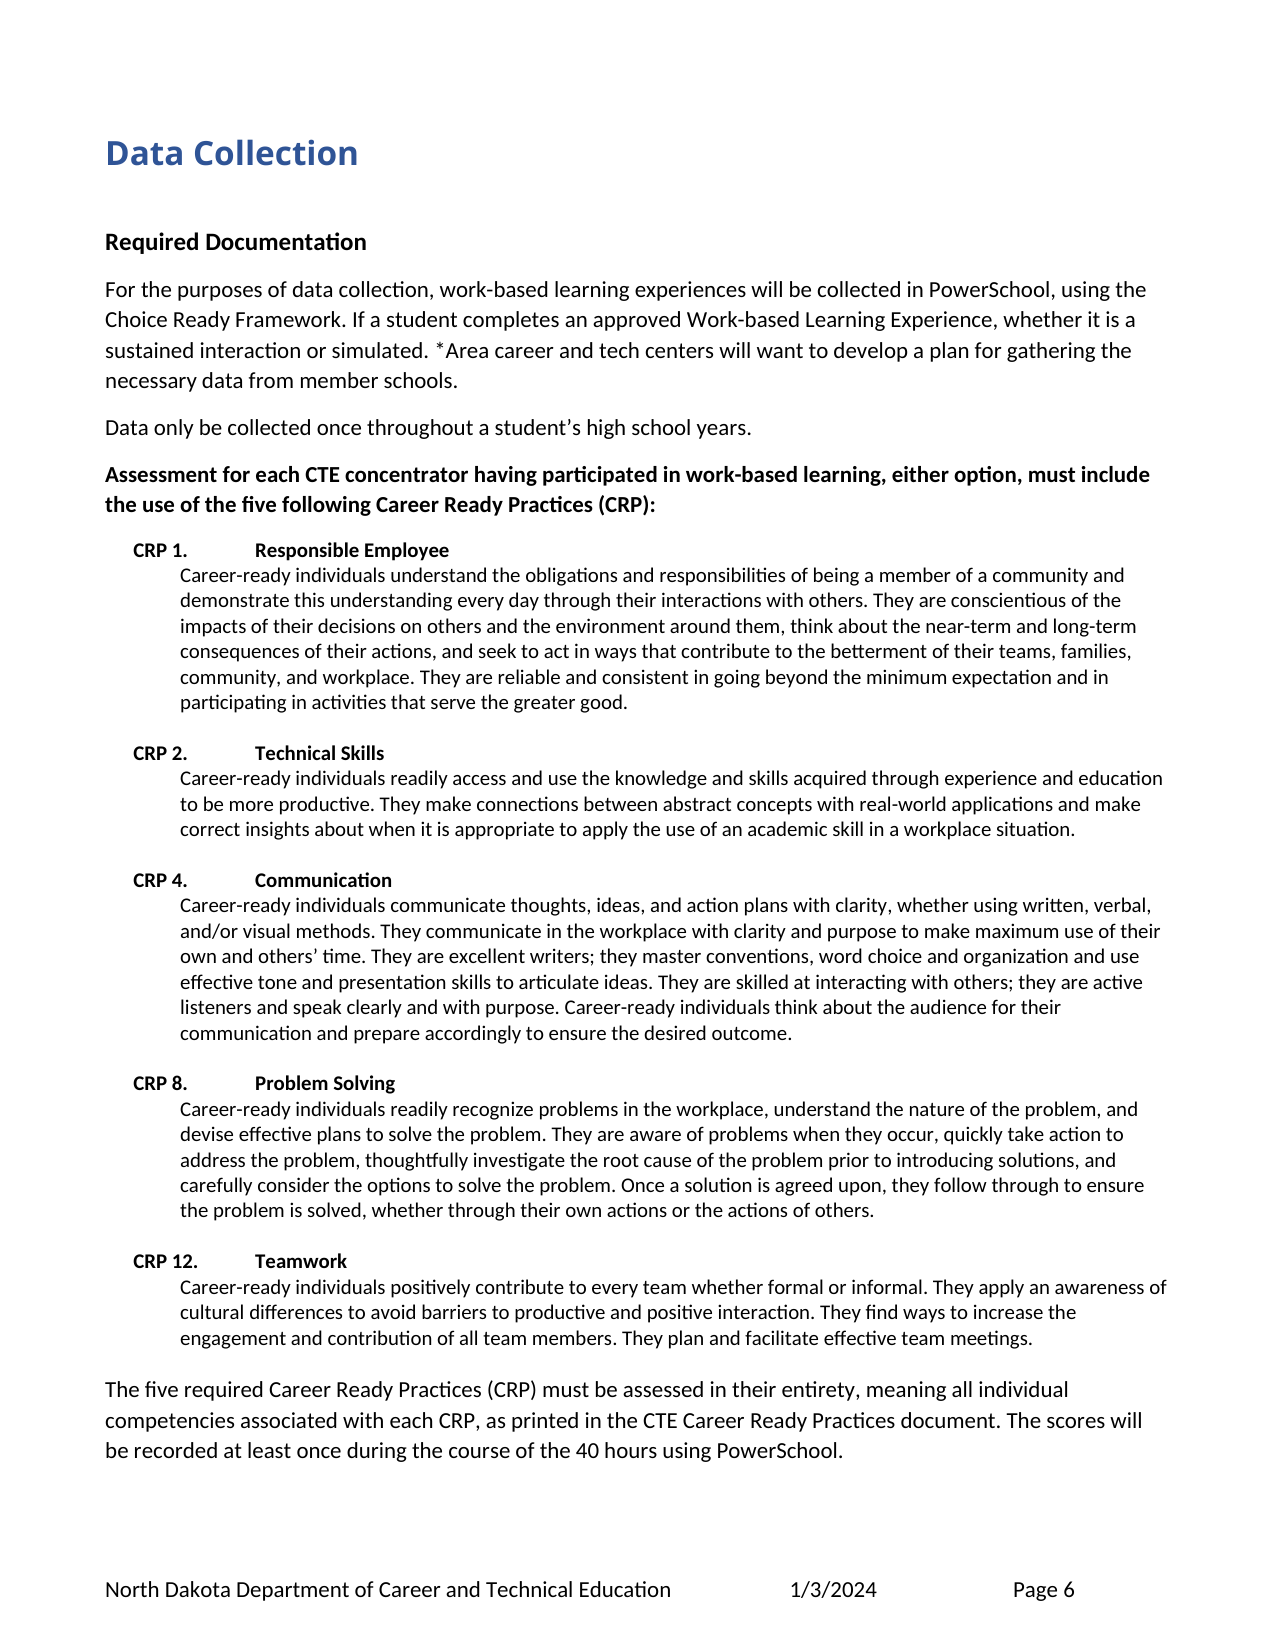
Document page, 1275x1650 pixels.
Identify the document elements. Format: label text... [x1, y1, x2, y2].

text The five required Career Ready Practices (CRP) must be assessed in their entirety, meaning all individual competencies associated with each CRP, as printed in the CTE Career Ready Practices document. The scores will be recorded at least once during the course of the 40 hours using PowerSchool. [105, 1376, 1170, 1464]
text CRP 12. Teamwork [133, 1248, 1170, 1274]
text Career-ready individuals communicate thoughts, ideas, and action plans with clarity, whether using written, verbal, and/or visual methods. They communicate in the workplace with clarity and purpose to make maximum use of their own and others’ time. They are excellent writers; they master conventions, word choice and organization and use effective tone and presentation skills to articulate ideas. They are skilled at interacting with others; they are active listeners and speak clearly and with purpose. Career-ready individuals think about the audience for their communication and prepare accordingly to ensure the desired outcome. [180, 893, 1170, 1045]
text Career-ready individuals positively contribute to every team whether formal or informal. They apply an awareness of cultural differences to avoid barriers to productive and positive interaction. They find ways to increase the engagement and contribution of all team members. They plan and facilitate effective team meetings. [180, 1274, 1170, 1350]
text Career-ready individuals understand the obligations and responsibilities of being a member of a community and demonstrate this understanding every day through their interactions with others. They are conscientious of the impacts of their decisions on others and the environment around them, think about the near-term and long-term consequences of their actions, and seek to act in ways that contribute to the betterment of their teams, families, community, and workplace. They are reliable and consistent in going beyond the minimum expectation and in participating in activities that serve the greater good. [180, 562, 1170, 715]
text Career-ready individuals readily recognize problems in the workplace, understand the nature of the problem, and devise effective plans to solve the problem. They are aware of problems when they occur, quickly take action to address the problem, thoughtfully investigate the root cause of the problem prior to introducing solutions, and carefully consider the options to solve the problem. Once a solution is agreed upon, they follow through to ensure the problem is solved, whether through their own actions or the actions of others. [180, 1096, 1170, 1223]
text CRP 2. Technical Skills [133, 740, 1170, 766]
text Assessment for each CTE concentrator having participated in work-based learning, either option, must include the use of the five following Career Ready Practices (CRP): [105, 460, 1170, 518]
text CRP 8. Problem Solving [133, 1071, 1170, 1096]
text CRP 4. Communication [133, 867, 1170, 893]
subtitle Data Collection [105, 130, 1170, 175]
text For the purposes of data collection, work-based learning experiences will be collected in PowerSchool, using the Choice Ready Framework. If a student completes an approved Work-based Learning Experience, whether it is a sustained interaction or simulated. *Area career and tech centers will want to develop a plan for gathering the necessary data from member schools. [105, 275, 1170, 394]
text Career-ready individuals readily access and use the knowledge and skills acquired through experience and education to be more productive. They make connections between abstract concepts with real-world applications and make correct insights about when it is appropriate to apply the use of an academic skill in a workplace situation. [180, 766, 1170, 842]
text CRP 1. Responsible Employee [133, 537, 1170, 562]
text Data only be collected once throughout a student’s high school years. [105, 413, 1170, 441]
text Required Documentation [105, 226, 1170, 256]
